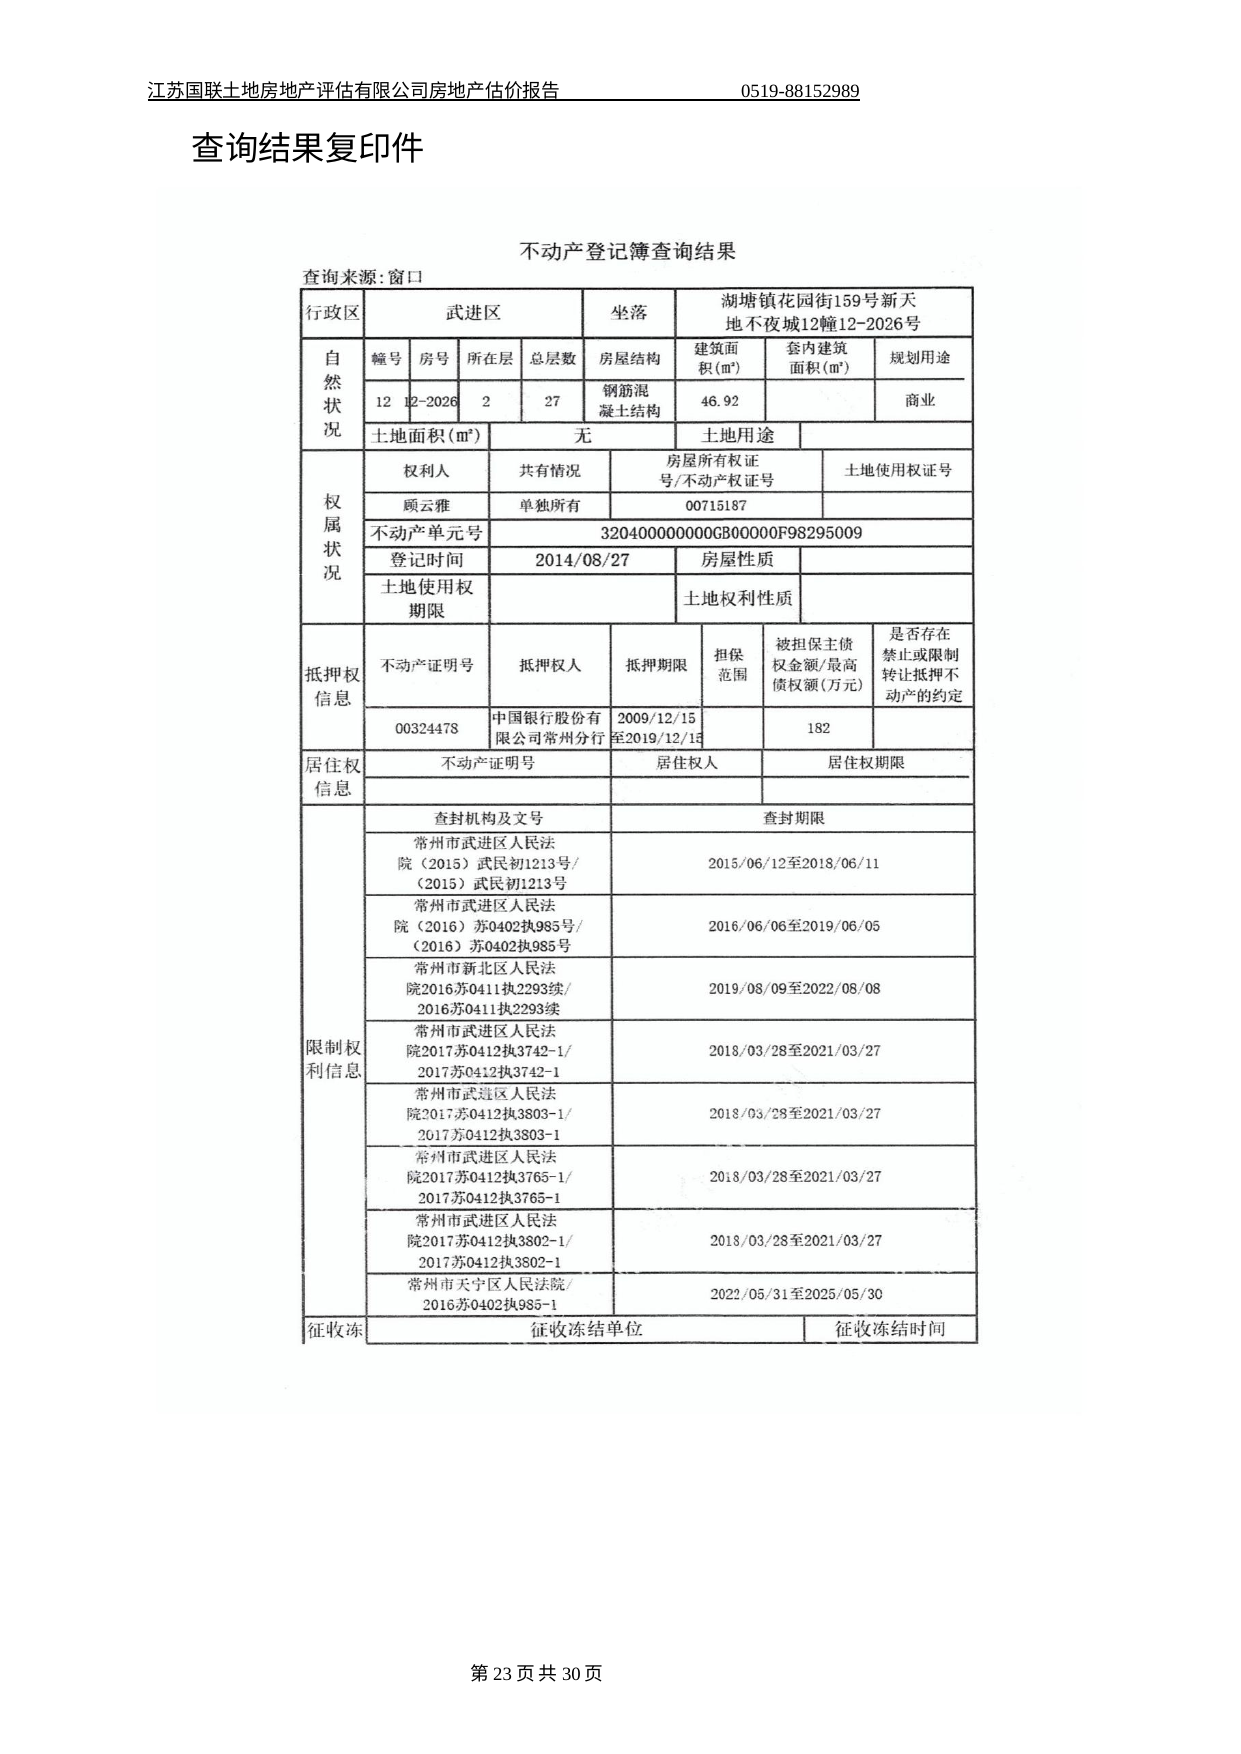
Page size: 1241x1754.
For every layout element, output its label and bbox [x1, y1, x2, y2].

list [148, 113, 1093, 178]
picture [147, 178, 1092, 1424]
